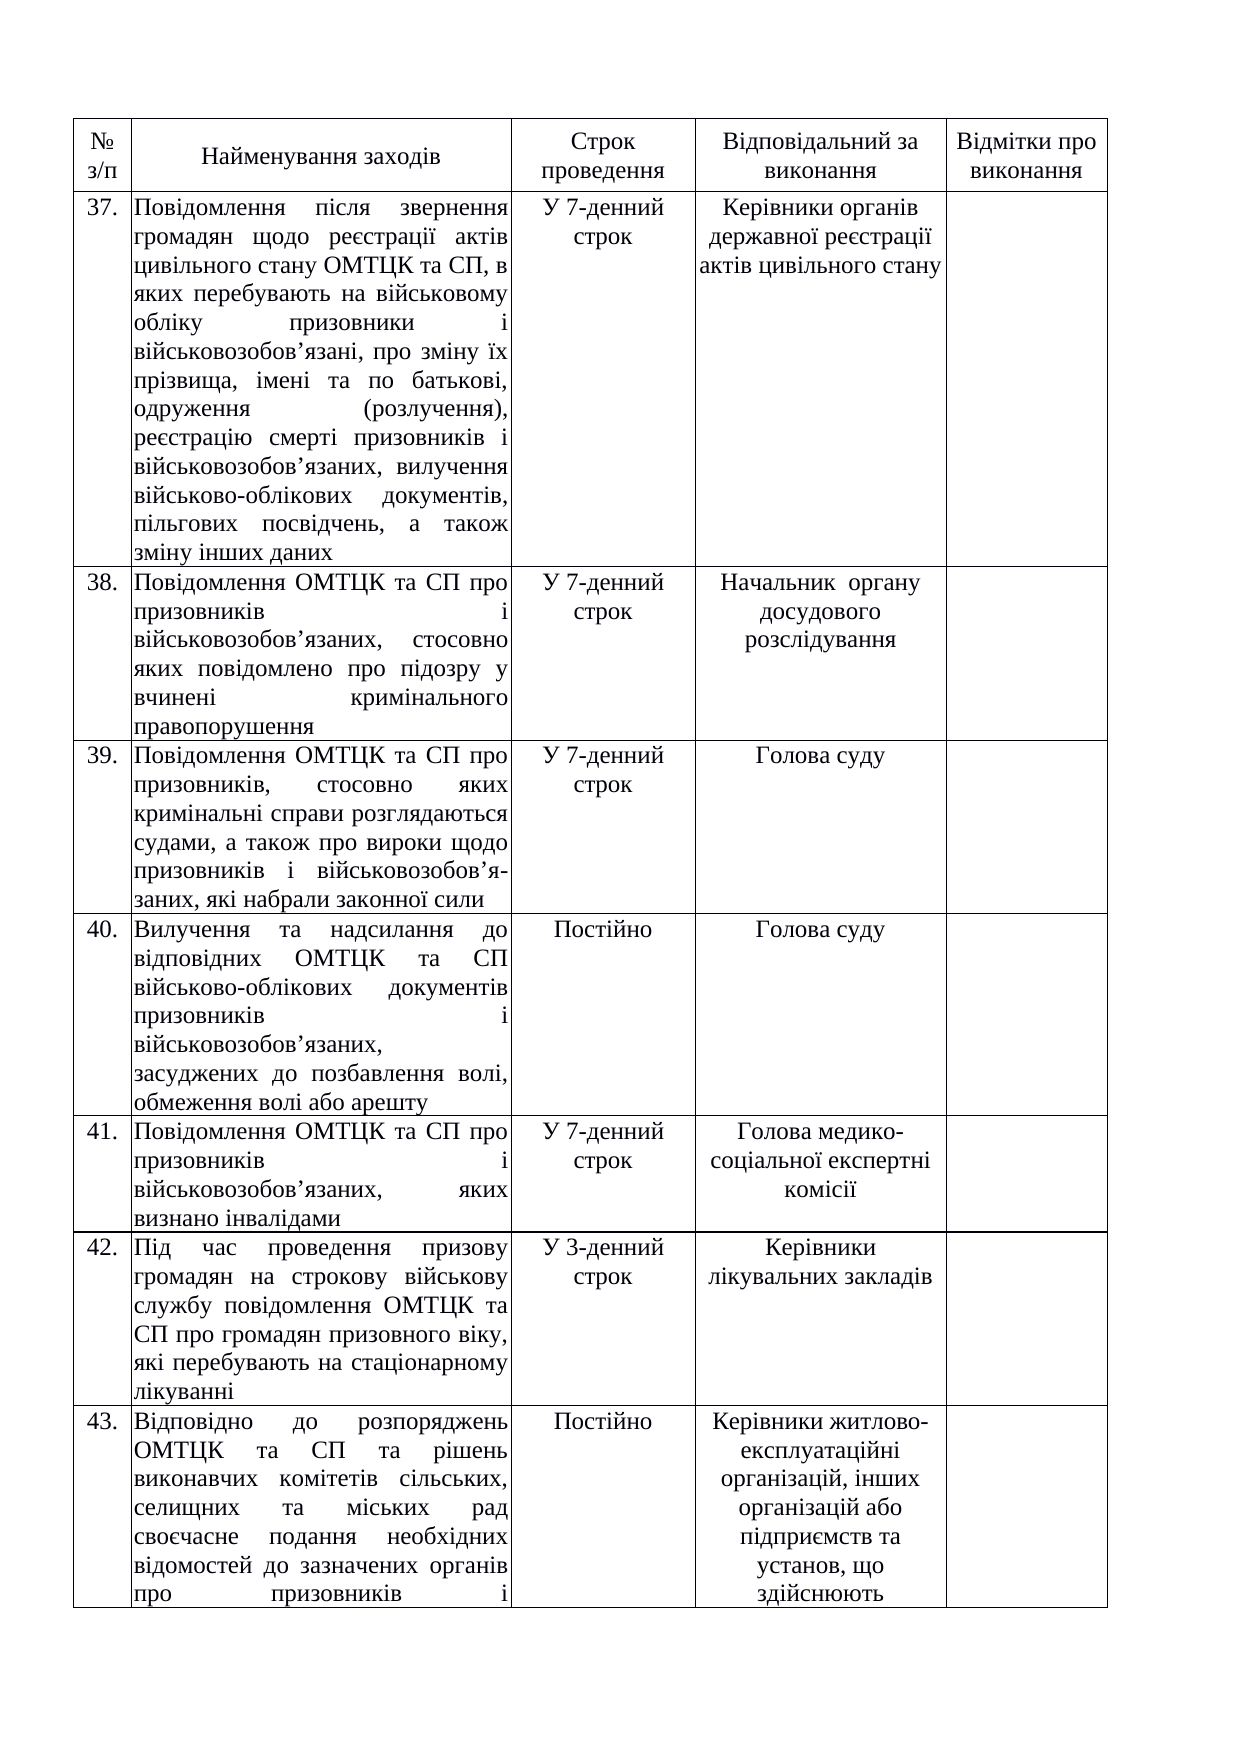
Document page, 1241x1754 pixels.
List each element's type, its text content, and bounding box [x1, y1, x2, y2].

table_cell [947, 914, 1107, 1115]
table_cell 38. [74, 567, 131, 739]
table_cell У 7-денний строк [512, 192, 695, 566]
table_cell Постійно [512, 1406, 695, 1607]
table_cell Керівники органів державної реєстрації актів цивільного стану [696, 192, 946, 566]
table_cell Постійно [512, 914, 695, 1115]
table_cell 40. [74, 914, 131, 1115]
table_header Найменування заходів [132, 119, 511, 191]
table_cell Повідомлення ОМТЦК та СП про призовників і військовозобов’язаних, стосовно яких повідомлено про підозру у вчинені кримінального правопорушення [132, 567, 511, 739]
table_cell Голова медико-соціальної експертні комісії [696, 1116, 946, 1231]
table_cell 42. [74, 1233, 131, 1405]
table_cell Голова суду [696, 914, 946, 1115]
table_cell 41. [74, 1116, 131, 1231]
table_cell У 7-денний строк [512, 567, 695, 739]
table_header № з/п [74, 119, 131, 191]
table_cell [947, 741, 1107, 913]
table_header Відповідальний за виконання [696, 119, 946, 191]
table_cell [947, 1233, 1107, 1405]
table_cell У 7-денний строк [512, 1116, 695, 1231]
table_cell 37. [74, 192, 131, 566]
table_cell Керівники лікувальних закладів [696, 1233, 946, 1405]
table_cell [696, 1406, 946, 1607]
table_cell Начальник органу досудового розслідування [696, 567, 946, 739]
table_cell У 7-денний строк [512, 741, 695, 913]
table_cell Голова суду [696, 741, 946, 913]
table_cell [947, 192, 1107, 566]
table_cell [947, 1116, 1107, 1231]
table_header Строк проведення [512, 119, 695, 191]
table_header Відмітки про виконання [947, 119, 1107, 191]
table_cell 39. [74, 741, 131, 913]
table_cell [947, 1406, 1107, 1607]
table_cell [947, 567, 1107, 739]
table_cell 43. [74, 1406, 131, 1607]
table_cell У 3-денний строк [512, 1233, 695, 1405]
